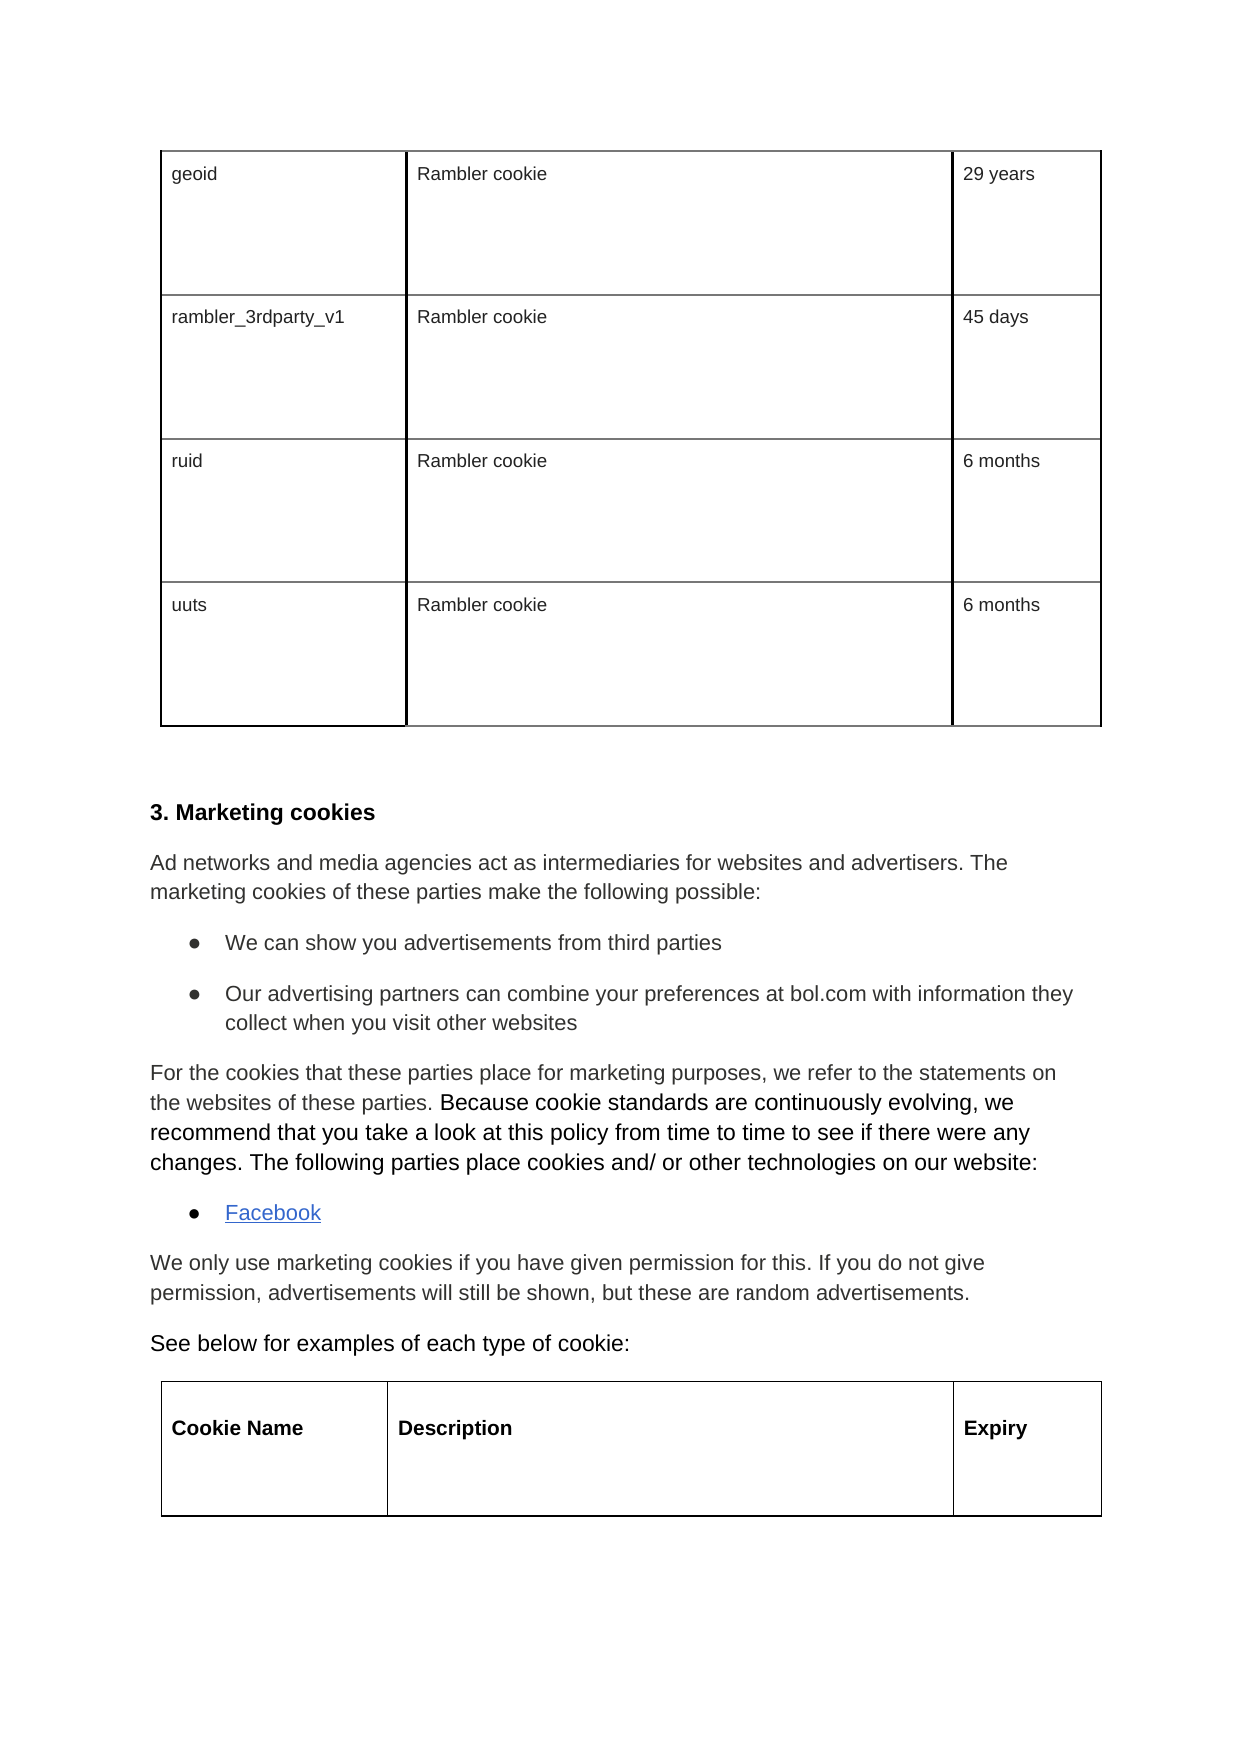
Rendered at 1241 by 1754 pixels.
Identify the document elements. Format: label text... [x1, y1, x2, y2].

table_cell uuts [162, 583, 405, 725]
table_cell 29 years [954, 152, 1100, 294]
list Our advertising partners can combine your preferences at bol.com with information they collect when you visit other websites [187, 980, 1090, 1035]
table_header Expiry [954, 1382, 1101, 1514]
text See below for examples of each type of cookie: [150, 1330, 1090, 1356]
table_cell 6 months [954, 583, 1100, 725]
table_cell rambler_3rdparty_v1 [162, 296, 405, 437]
text For the cookies that these parties place for marketing purposes, we refer to the statements on the websites of these parties. Because cookie standards are continuously evolving, we recommend that you take a look at this policy from time to time to see if there were any changes. The following parties place cookies and/ or other technologies on our website: [150, 1060, 1090, 1176]
list Facebook [187, 1200, 1090, 1225]
table_cell 6 months [954, 440, 1100, 581]
table_header Description [388, 1382, 953, 1514]
table_cell geoid [162, 152, 405, 294]
table_cell Rambler cookie [408, 583, 951, 725]
table_cell Rambler cookie [408, 440, 951, 581]
table_header Cookie Name [162, 1382, 387, 1514]
table_cell 45 days [954, 296, 1100, 437]
list We can show you advertisements from third parties [187, 929, 1090, 955]
text Ad networks and media agencies act as intermediaries for websites and advertisers. The marketing cookies of these parties make the following possible: [150, 850, 1090, 904]
text 3. Marketing cookies [150, 799, 1090, 825]
text We only use marketing cookies if you have given permission for this. If you do not give permission, advertisements will still be shown, but these are random advertisements. [150, 1250, 1090, 1305]
table_cell Rambler cookie [408, 296, 951, 437]
table_cell ruid [162, 440, 405, 581]
table_cell Rambler cookie [408, 152, 951, 294]
